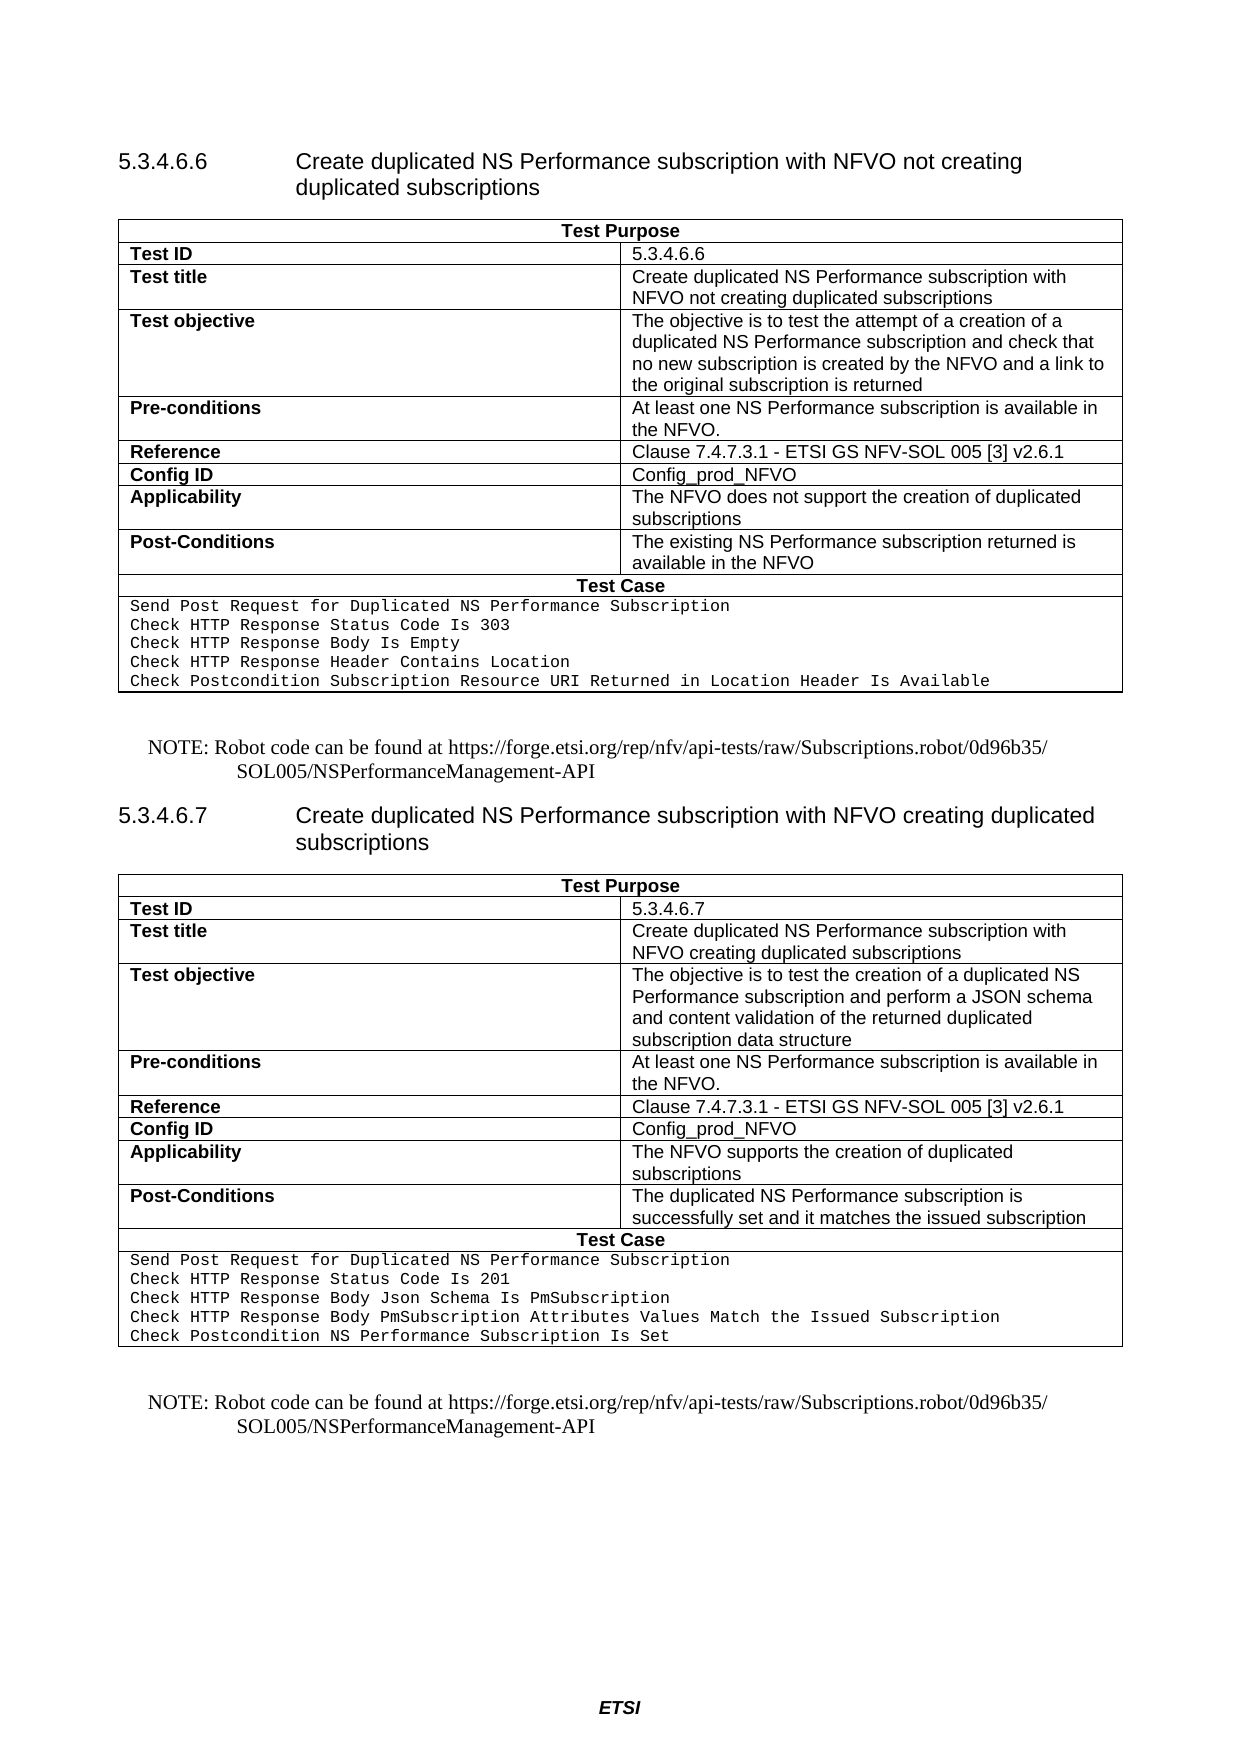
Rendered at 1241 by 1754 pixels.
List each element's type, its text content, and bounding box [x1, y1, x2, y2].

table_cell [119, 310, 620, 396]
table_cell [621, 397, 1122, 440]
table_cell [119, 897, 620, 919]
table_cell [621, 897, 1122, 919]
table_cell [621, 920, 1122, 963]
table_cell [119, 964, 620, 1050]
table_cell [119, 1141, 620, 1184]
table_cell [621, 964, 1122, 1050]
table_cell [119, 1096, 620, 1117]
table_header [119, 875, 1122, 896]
subtitle 5.3.4.6.7 Create duplicated NS Performance subscription with NFVO creating duplicated subscriptions [118, 802, 1122, 855]
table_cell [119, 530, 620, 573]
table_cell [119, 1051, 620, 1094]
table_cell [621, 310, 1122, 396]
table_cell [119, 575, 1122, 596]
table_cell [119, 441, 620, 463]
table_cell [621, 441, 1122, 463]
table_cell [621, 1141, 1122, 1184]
text NOTE: Robot code can be found at https://forge.etsi.org/rep/nfv/api-tests/raw/Subscriptions.robot/0d96b35/SOL005/NSPerformanceManagement-API [148, 735, 1122, 783]
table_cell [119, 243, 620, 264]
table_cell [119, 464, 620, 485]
subtitle 5.3.4.6.6 Create duplicated NS Performance subscription with NFVO not creating duplicated subscriptions [118, 148, 1122, 200]
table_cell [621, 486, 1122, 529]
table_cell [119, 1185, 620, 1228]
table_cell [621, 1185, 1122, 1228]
text NOTE: Robot code can be found at https://forge.etsi.org/rep/nfv/api-tests/raw/Subscriptions.robot/0d96b35/SOL005/NSPerformanceManagement-API [148, 1390, 1122, 1438]
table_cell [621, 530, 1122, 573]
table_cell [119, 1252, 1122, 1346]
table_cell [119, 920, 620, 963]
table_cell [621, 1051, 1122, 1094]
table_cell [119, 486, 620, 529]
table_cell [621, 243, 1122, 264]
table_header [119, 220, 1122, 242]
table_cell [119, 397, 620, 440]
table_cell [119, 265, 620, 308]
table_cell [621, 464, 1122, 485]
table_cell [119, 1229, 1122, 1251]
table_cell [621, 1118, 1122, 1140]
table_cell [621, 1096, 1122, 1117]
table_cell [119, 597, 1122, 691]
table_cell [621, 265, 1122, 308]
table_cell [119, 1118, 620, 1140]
